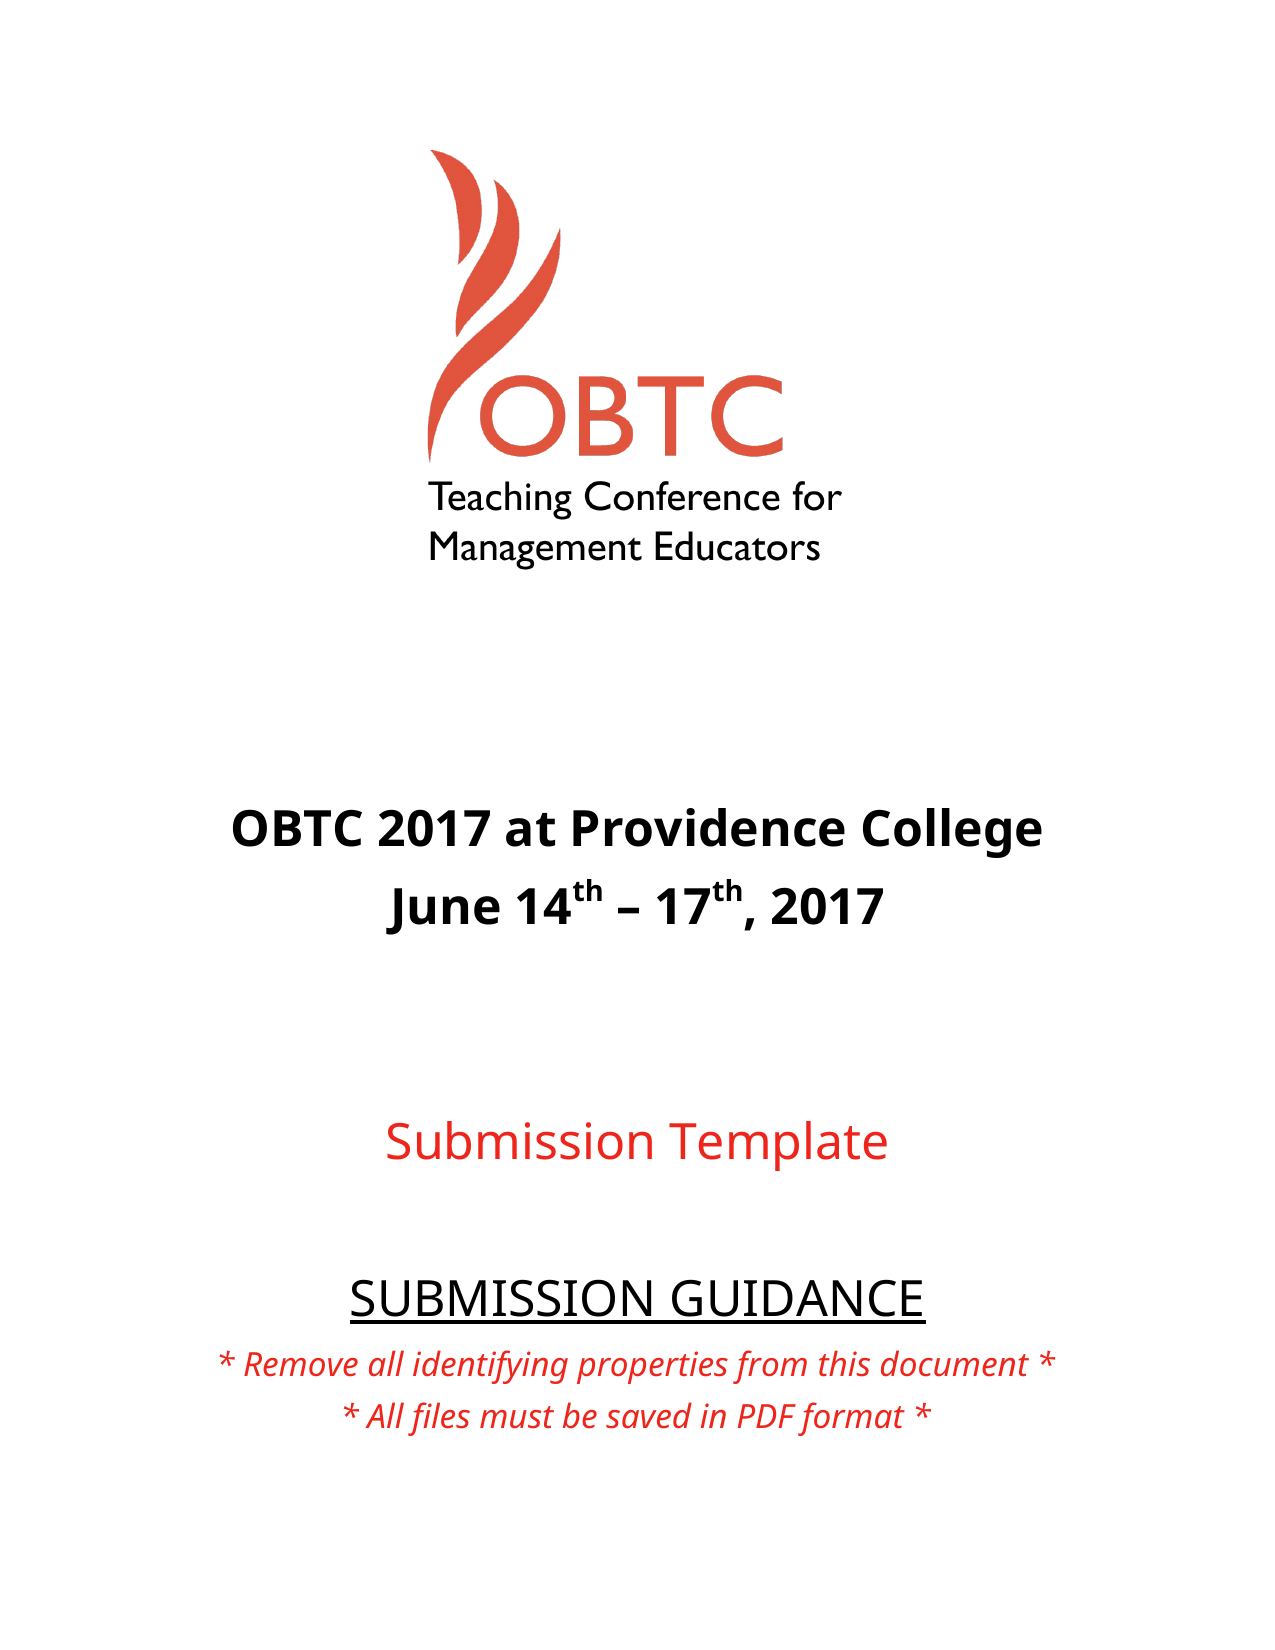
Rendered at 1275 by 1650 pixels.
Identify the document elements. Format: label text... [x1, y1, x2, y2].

text SUBMISSION GUIDANCE [187, 1263, 1087, 1331]
text * Remove all identifying properties from this document * [187, 1341, 1087, 1386]
text OBTC 2017 at Providence College [187, 793, 1087, 861]
picture [427, 150, 848, 572]
text * All files must be saved in PDF format * [187, 1393, 1087, 1438]
text June 14th – 17th, 2017 [187, 871, 1087, 939]
text Submission Template [187, 1106, 1087, 1174]
